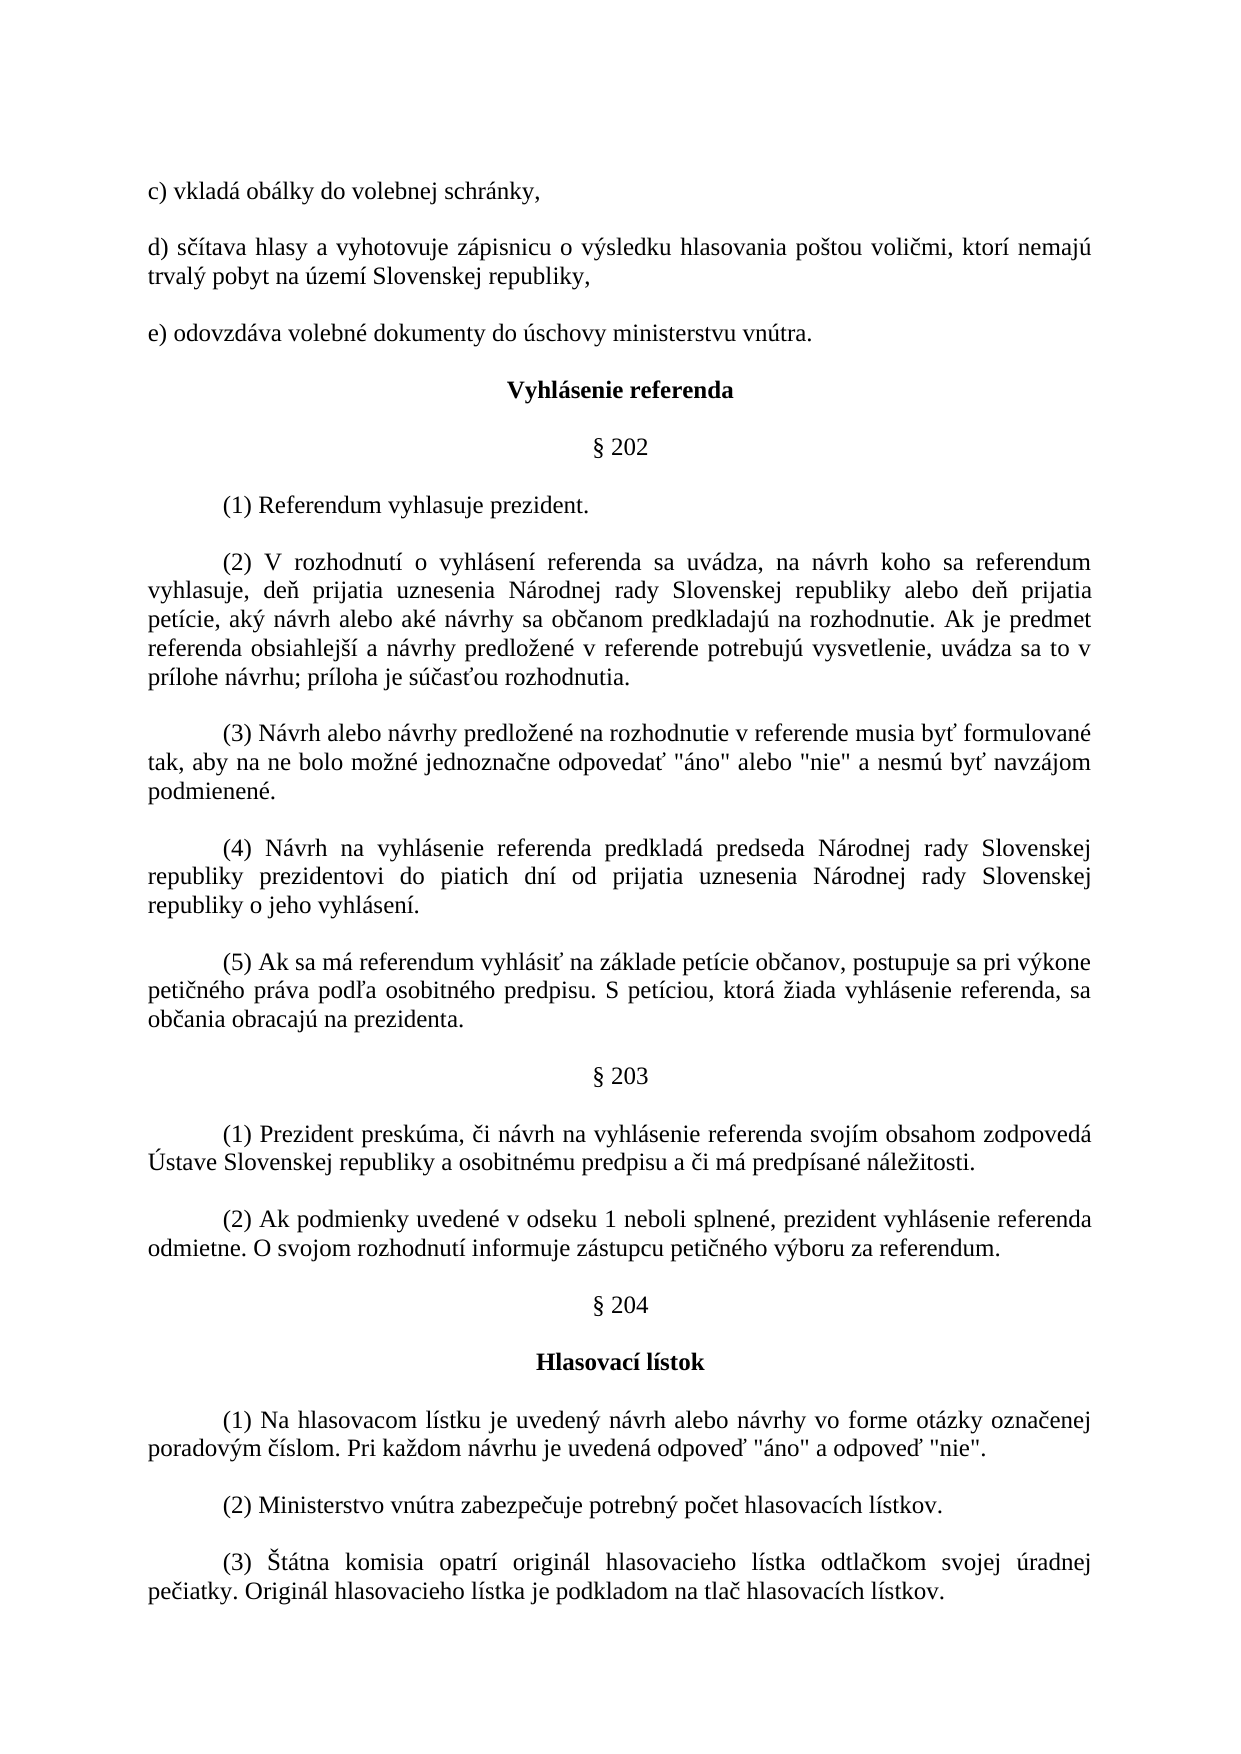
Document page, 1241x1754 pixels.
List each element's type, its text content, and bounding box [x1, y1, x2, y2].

text § 204 [148, 1290, 1092, 1318]
text (1) Referendum vyhlasuje prezident. [148, 490, 1092, 518]
text (3) Návrh alebo návrhy predložené na rozhodnutie v referende musia byť formulované tak, aby na ne bolo možné jednoznačne odpovedať "áno" alebo "nie" a nesmú byť navzájom podmienené. [148, 718, 1092, 804]
text Vyhlásenie referenda [148, 375, 1092, 403]
text (4) Návrh na vyhlásenie referenda predkladá predseda Národnej rady Slovenskej republiky prezidentovi do piatich dní od prijatia uznesenia Národnej rady Slovenskej republiky o jeho vyhlásení. [148, 833, 1092, 919]
text (5) Ak sa má referendum vyhlásiť na základe petície občanov, postupuje sa pri výkone petičného práva podľa osobitného predpisu. S petíciou, ktorá žiada vyhlásenie referenda, sa občania obracajú na prezidenta. [148, 947, 1092, 1033]
text § 202 [148, 432, 1092, 461]
text e) odovzdáva volebné dokumenty do úschovy ministerstvu vnútra. [148, 318, 1092, 347]
text d) sčítava hlasy a vyhotovuje zápisnicu o výsledku hlasovania poštou voličmi, ktorí nemajú trvalý pobyt na území Slovenskej republiky, [148, 232, 1092, 290]
text (3) Štátna komisia opatrí originál hlasovacieho lístka odtlačkom svojej úradnej pečiatky. Originál hlasovacieho lístka je podkladom na tlač hlasovacích lístkov. [148, 1547, 1092, 1604]
text § 203 [148, 1061, 1092, 1090]
text (1) Na hlasovacom lístku je uvedený návrh alebo návrhy vo forme otázky označenej poradovým číslom. Pri každom návrhu je uvedená odpoveď "áno" a odpoveď "nie". [148, 1405, 1092, 1462]
text (2) Ak podmienky uvedené v odseku 1 neboli splnené, prezident vyhlásenie referenda odmietne. O svojom rozhodnutí informuje zástupcu petičného výboru za referendum. [148, 1204, 1092, 1262]
text Hlasovací lístok [148, 1347, 1092, 1376]
text (2) V rozhodnutí o vyhlásení referenda sa uvádza, na návrh koho sa referendum vyhlasuje, deň prijatia uznesenia Národnej rady Slovenskej republiky alebo deň prijatia petície, aký návrh alebo aké návrhy sa občanom predkladajú na rozhodnutie. Ak je predmet referenda obsiahlejší a návrhy predložené v referende potrebujú vysvetlenie, uvádza sa to v prílohe návrhu; príloha je súčasťou rozhodnutia. [148, 547, 1092, 690]
text c) vkladá obálky do volebnej schránky, [148, 176, 1092, 204]
text (1) Prezident preskúma, či návrh na vyhlásenie referenda svojím obsahom zodpovedá Ústave Slovenskej republiky a osobitnému predpisu a či má predpísané náležitosti. [148, 1119, 1092, 1176]
text (2) Ministerstvo vnútra zabezpečuje potrebný počet hlasovacích lístkov. [148, 1490, 1092, 1519]
